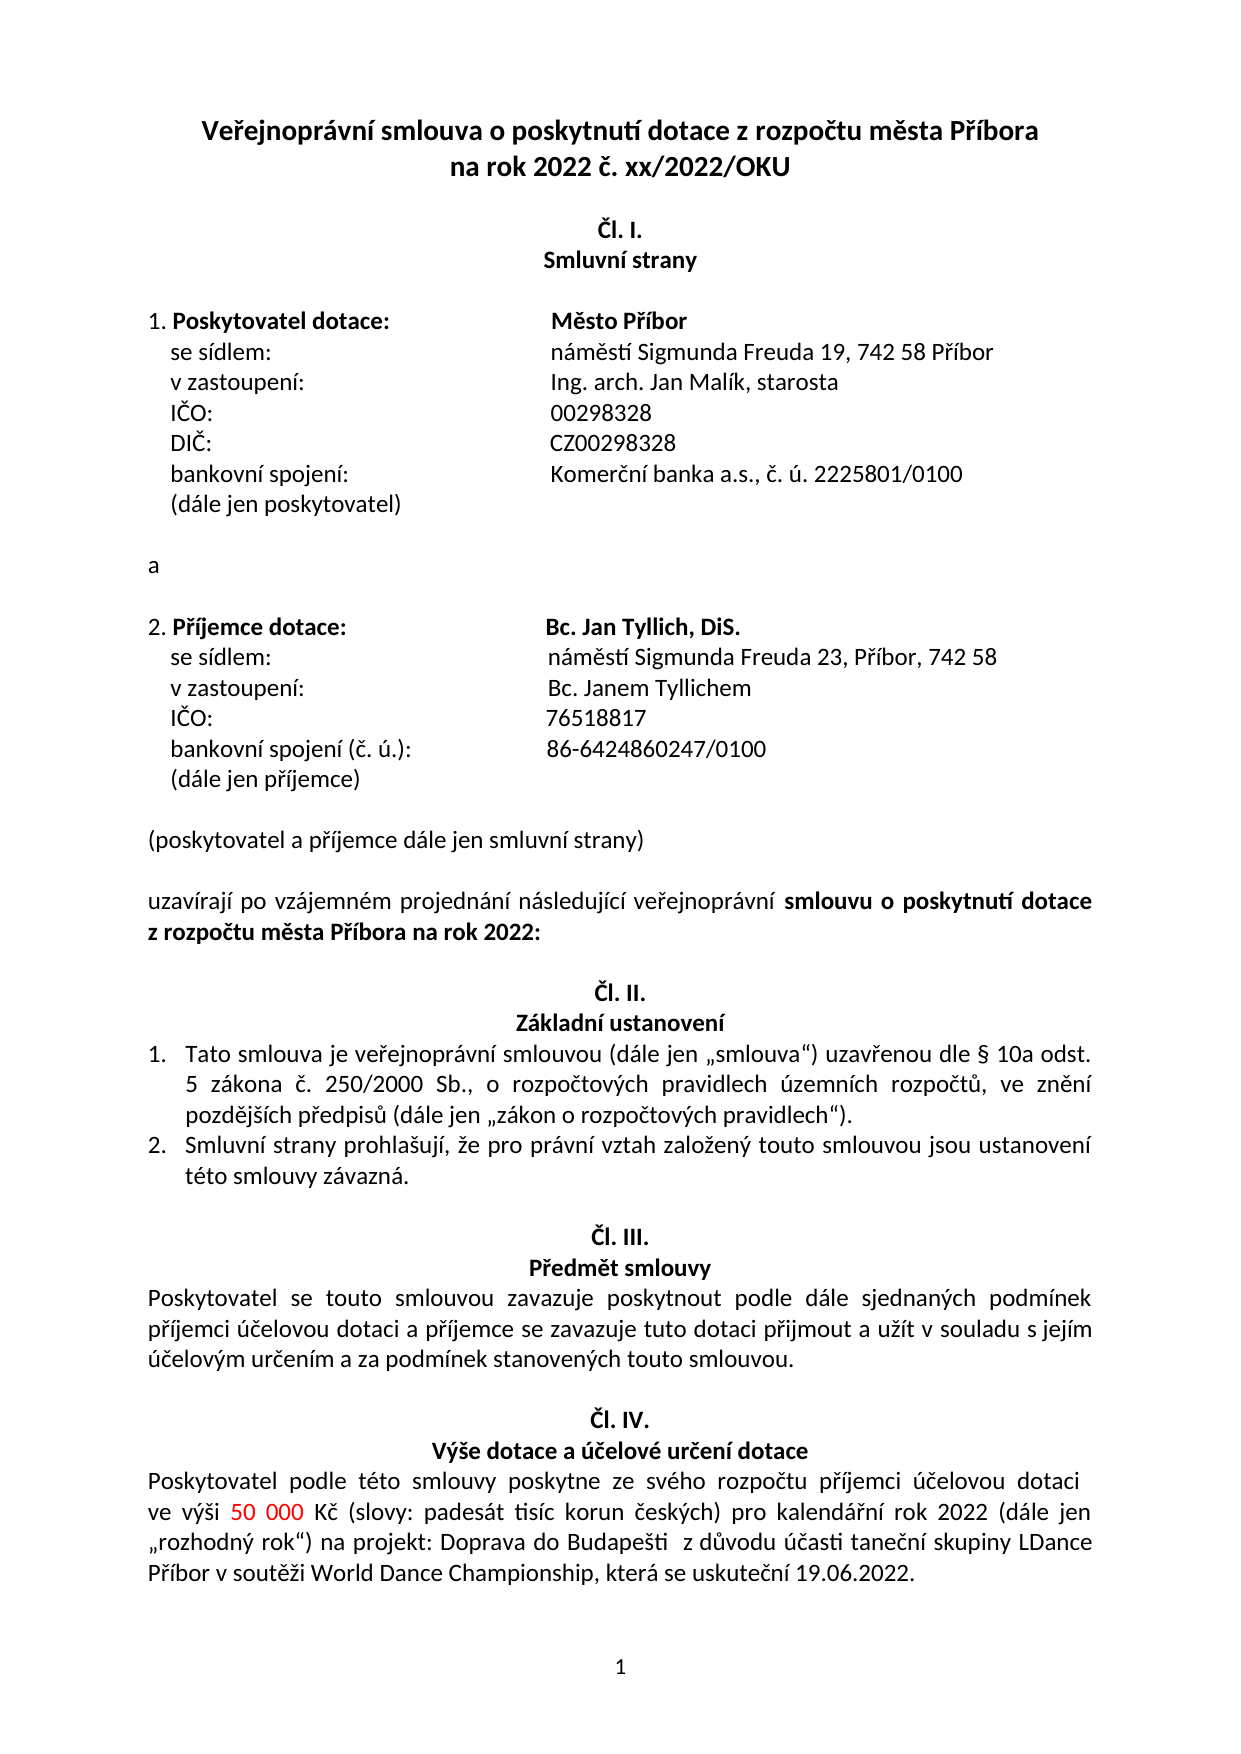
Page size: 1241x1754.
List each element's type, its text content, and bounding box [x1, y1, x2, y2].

text Smluvní strany [148, 244, 1092, 275]
text bankovní spojení: Komerční banka a.s., č. ú. 2225801/0100 [148, 458, 1092, 489]
text Veřejnoprávní smlouva o poskytnutí dotace z rozpočtu města Příbora [148, 112, 1092, 148]
text Čl. I. [148, 214, 1092, 244]
list Smluvní strany prohlašují, že pro právní vztah založený touto smlouvou jsou ustanovení této smlouvy závazná. [148, 1129, 1092, 1191]
text 1. Poskytovatel dotace: Město Příbor [148, 306, 1092, 336]
list Tato smlouva je veřejnoprávní smlouvou (dále jen „smlouva“) uzavřenou dle § 10a odst. 5 zákona č. 250/2000 Sb., o rozpočtových pravidlech územních rozpočtů, ve znění pozdějších předpisů (dále jen „zákon o rozpočtových pravidlech“). [148, 1038, 1092, 1129]
text se sídlem: náměstí Sigmunda Freuda 23, Příbor, 742 58 [148, 641, 1092, 672]
text IČO: 76518817 [148, 702, 1092, 733]
text 2. Příjemce dotace: Bc. Jan Tyllich, DiS. [148, 611, 1092, 641]
text Výše dotace a účelové určení dotace [148, 1435, 1092, 1465]
text Poskytovatel podle této smlouvy poskytne ze svého rozpočtu příjemci účelovou dotaci ve výši 50 000 Kč (slovy: padesát tisíc korun českých) pro kalendářní rok 2022 (dále jen „rozhodný rok“) na projekt: Doprava do Budapešti z důvodu účasti taneční skupiny LDance Příbor v soutěži World Dance Championship, která se uskuteční 19.06.2022. [148, 1465, 1092, 1587]
text bankovní spojení (č. ú.): 86-6424860247/0100 [148, 733, 1092, 763]
text (poskytovatel a příjemce dále jen smluvní strany) [148, 824, 1092, 855]
text IČO: 00298328 [148, 397, 1092, 428]
text se sídlem: náměstí Sigmunda Freuda 19, 742 58 Příbor [148, 336, 1092, 367]
text uzavírají po vzájemném projednání následující veřejnoprávní smlouvu o poskytnutí dotace z rozpočtu města Příbora na rok 2022: [148, 885, 1092, 946]
text Předmět smlouvy [148, 1252, 1092, 1282]
text na rok 2022 č. xx/2022/OKU [148, 148, 1092, 183]
text Poskytovatel se touto smlouvou zavazuje poskytnout podle dále sjednaných podmínek příjemci účelovou dotaci a příjemce se zavazuje tuto dotaci přijmout a užít v souladu s jejím účelovým určením a za podmínek stanovených touto smlouvou. [148, 1282, 1092, 1374]
text (dále jen poskytovatel) [148, 489, 1092, 519]
text Čl. III. [148, 1221, 1092, 1252]
text v zastoupení: Ing. arch. Jan Malík, starosta [148, 367, 1092, 397]
text Čl. IV. [148, 1404, 1092, 1435]
text DIČ: CZ00298328 [148, 428, 1092, 458]
text Základní ustanovení [148, 1007, 1092, 1038]
text (dále jen příjemce) [148, 763, 1092, 794]
text a [148, 550, 1092, 580]
text Čl. II. [148, 977, 1092, 1007]
text v zastoupení: Bc. Janem Tyllichem [148, 672, 1092, 702]
